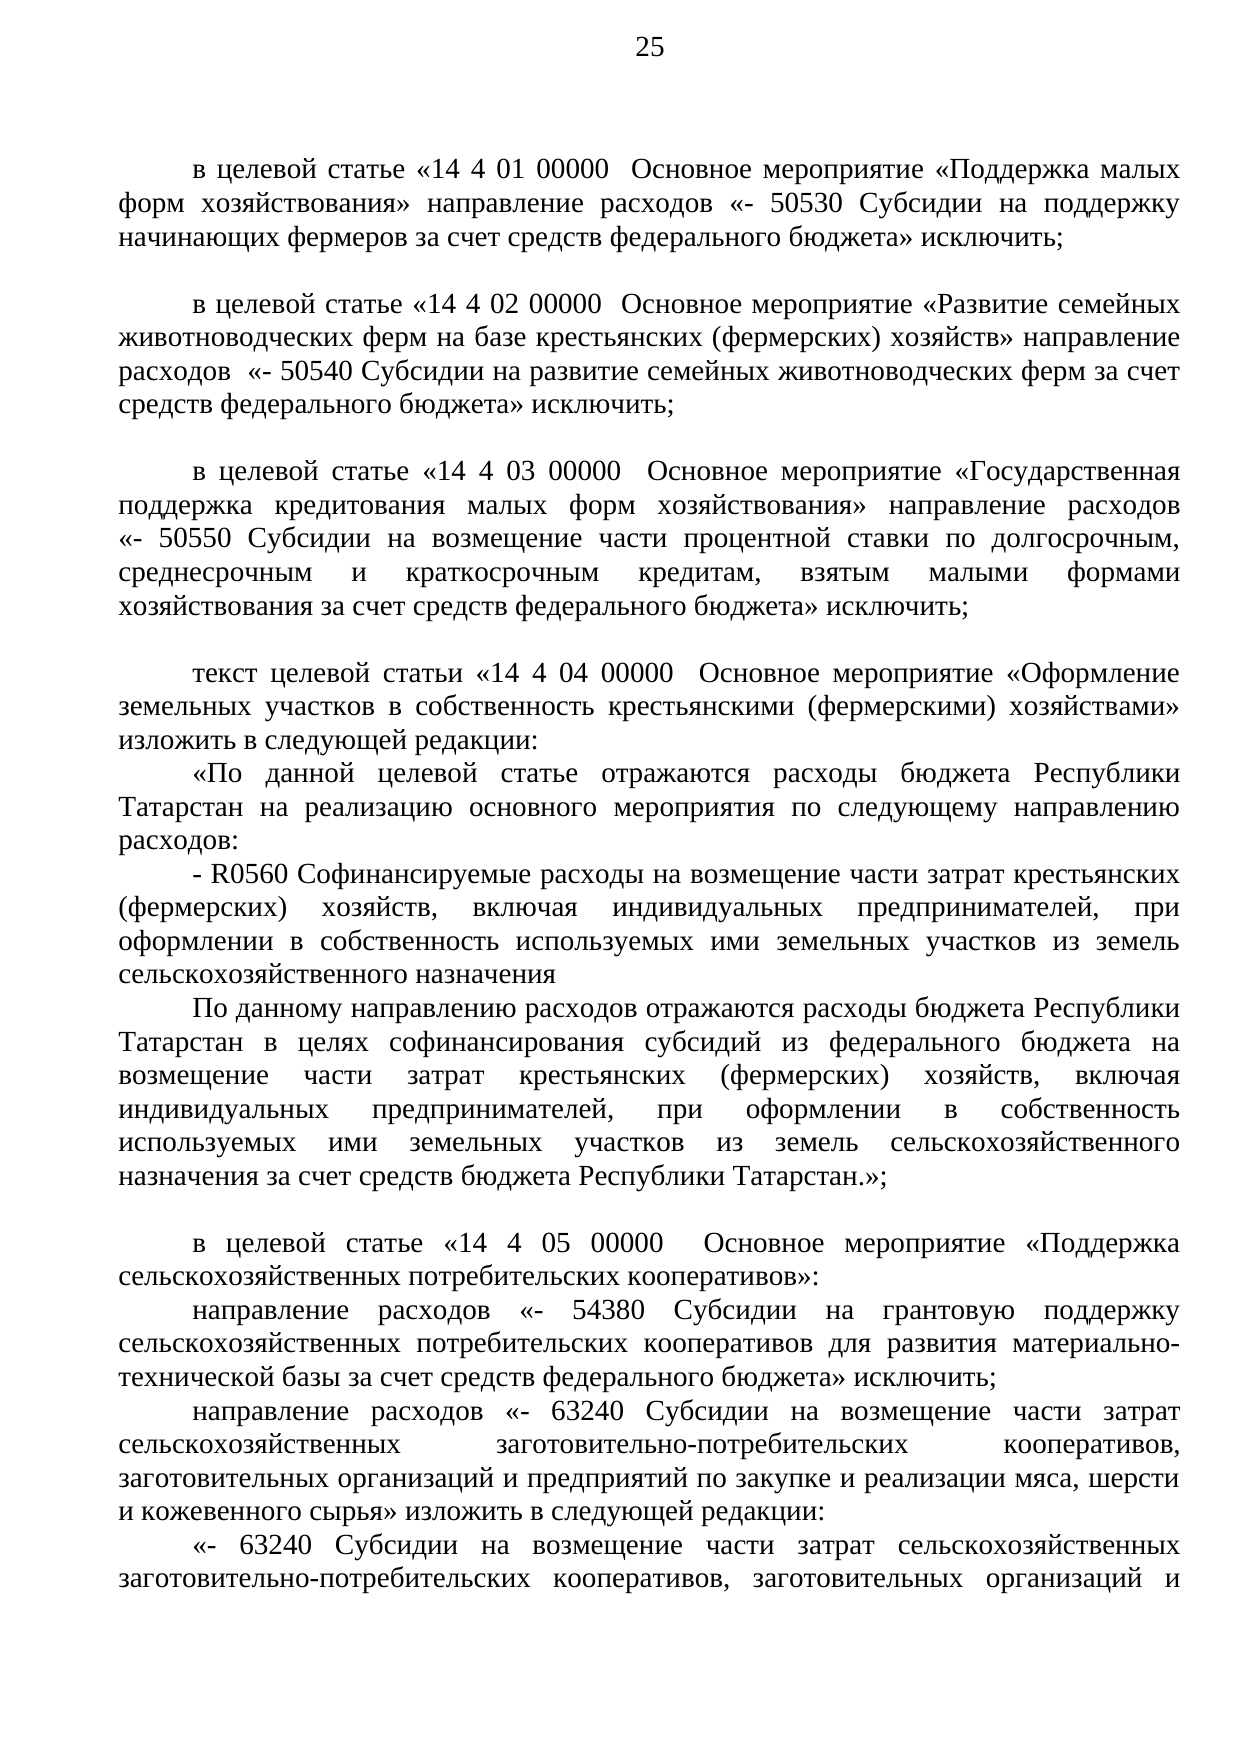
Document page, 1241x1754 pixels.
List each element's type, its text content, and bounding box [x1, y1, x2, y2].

text в целевой статье «14 4 03 00000 Основное мероприятие «Государственная поддержка кредитования малых форм хозяйствования» направление расходов «- 50550 Субсидии на возмещение части процентной ставки по долгосрочным, среднесрочным и краткосрочным кредитам, взятым малыми формами хозяйствования за счет средств федерального бюджета» исключить; [118, 453, 1181, 621]
text текст целевой статьи «14 4 04 00000 Основное мероприятие «Оформление земельных участков в собственность крестьянскими (фермерскими) хозяйствами» изложить в следующей редакции: [118, 655, 1181, 755]
text «По данной целевой статье отражаются расходы бюджета Республики Татарстан на реализацию основного мероприятия по следующему направлению расходов: [118, 755, 1181, 856]
text в целевой статье «14 4 02 00000 Основное мероприятие «Развитие семейных животноводческих ферм на базе крестьянских (фермерских) хозяйств» направление расходов «- 50540 Субсидии на развитие семейных животноводческих ферм за счет средств федерального бюджета» исключить; [118, 286, 1181, 420]
text направление расходов «- 63240 Субсидии на возмещение части затрат сельскохозяйственных заготовительно-потребительских кооперативов, заготовительных организаций и предприятий по закупке и реализации мяса, шерсти и кожевенного сырья» изложить в следующей редакции: [118, 1393, 1181, 1527]
text в целевой статье «14 4 01 00000 Основное мероприятие «Поддержка малых форм хозяйствования» направление расходов «- 50530 Субсидии на поддержку начинающих фермеров за счет средств федерального бюджета» исключить; [118, 152, 1181, 252]
text направление расходов «- 54380 Субсидии на грантовую поддержку сельскохозяйственных потребительских кооперативов для развития материально-технической базы за счет средств федерального бюджета» исключить; [118, 1292, 1181, 1393]
text в целевой статье «14 4 05 00000 Основное мероприятие «Поддержка сельскохозяйственных потребительских кооперативов»: [118, 1225, 1181, 1292]
text По данному направлению расходов отражаются расходы бюджета Республики Татарстан в целях софинансирования субсидий из федерального бюджета на возмещение части затрат крестьянских (фермерских) хозяйств, включая индивидуальных предпринимателей, при оформлении в собственность используемых ими земельных участков из земель сельскохозяйственного назначения за счет средств бюджета Республики Татарстан.»; [118, 990, 1181, 1191]
text - R0560 Софинансируемые расходы на возмещение части затрат крестьянских (фермерских) хозяйств, включая индивидуальных предпринимателей, при оформлении в собственность используемых ими земельных участков из земель сельскохозяйственного назначения [118, 856, 1181, 990]
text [118, 1527, 1181, 1594]
